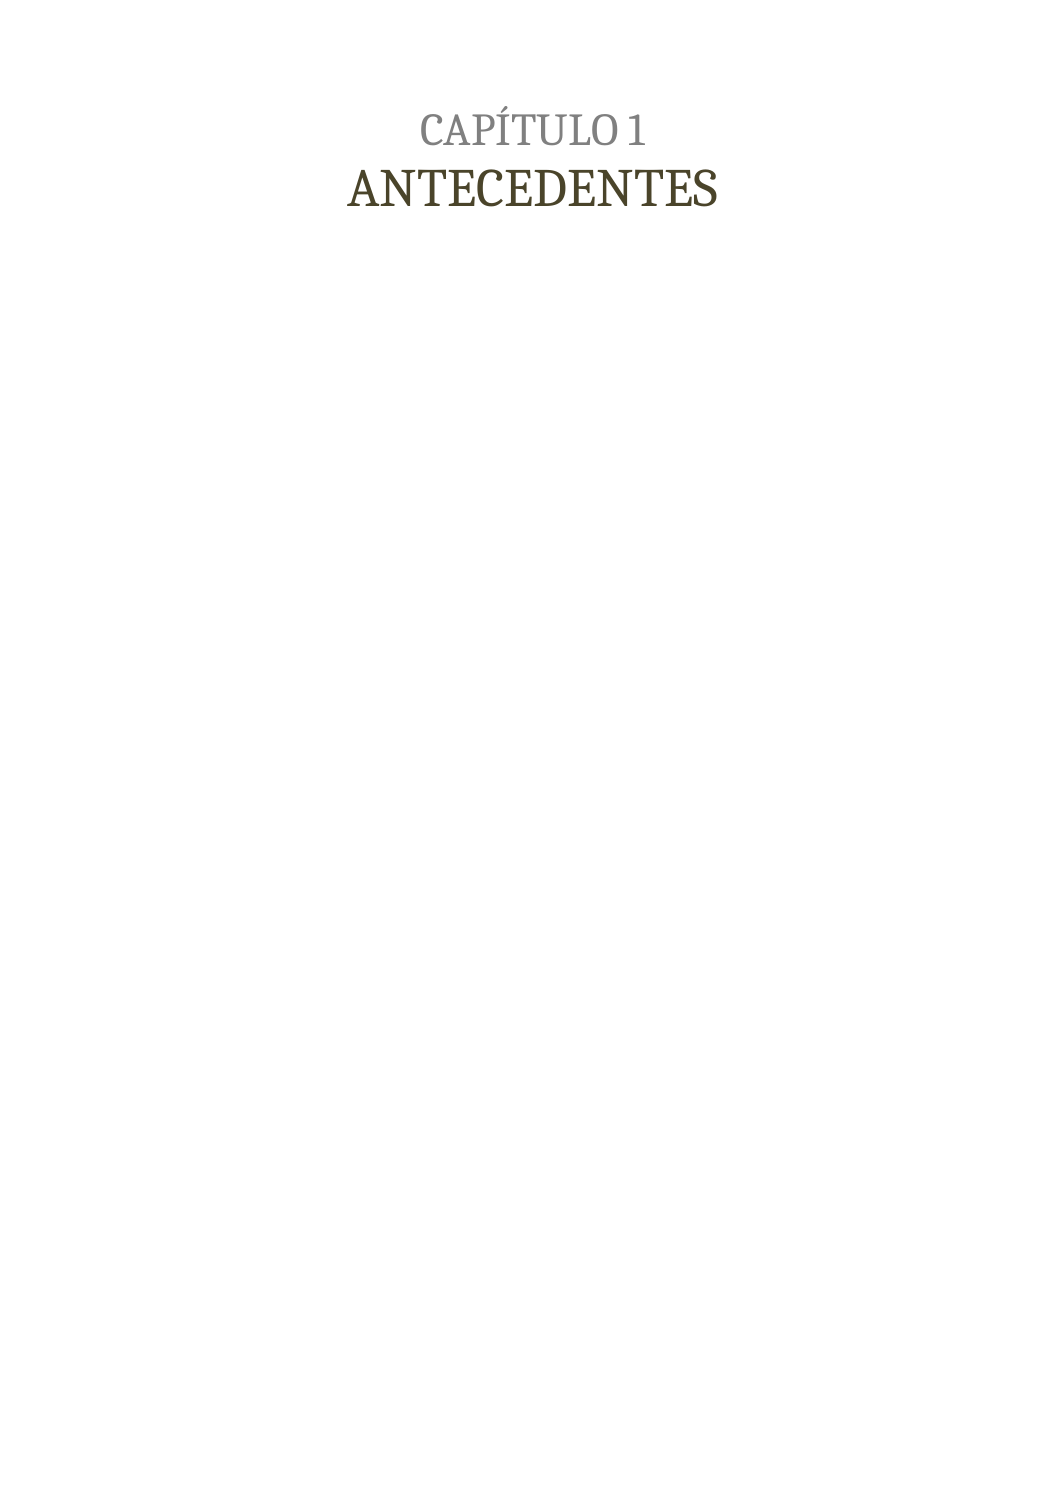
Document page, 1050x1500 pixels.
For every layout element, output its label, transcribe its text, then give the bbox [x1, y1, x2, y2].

text ANTECEDENTES [135, 157, 930, 219]
text CAPÍTULO 1 [135, 104, 930, 157]
